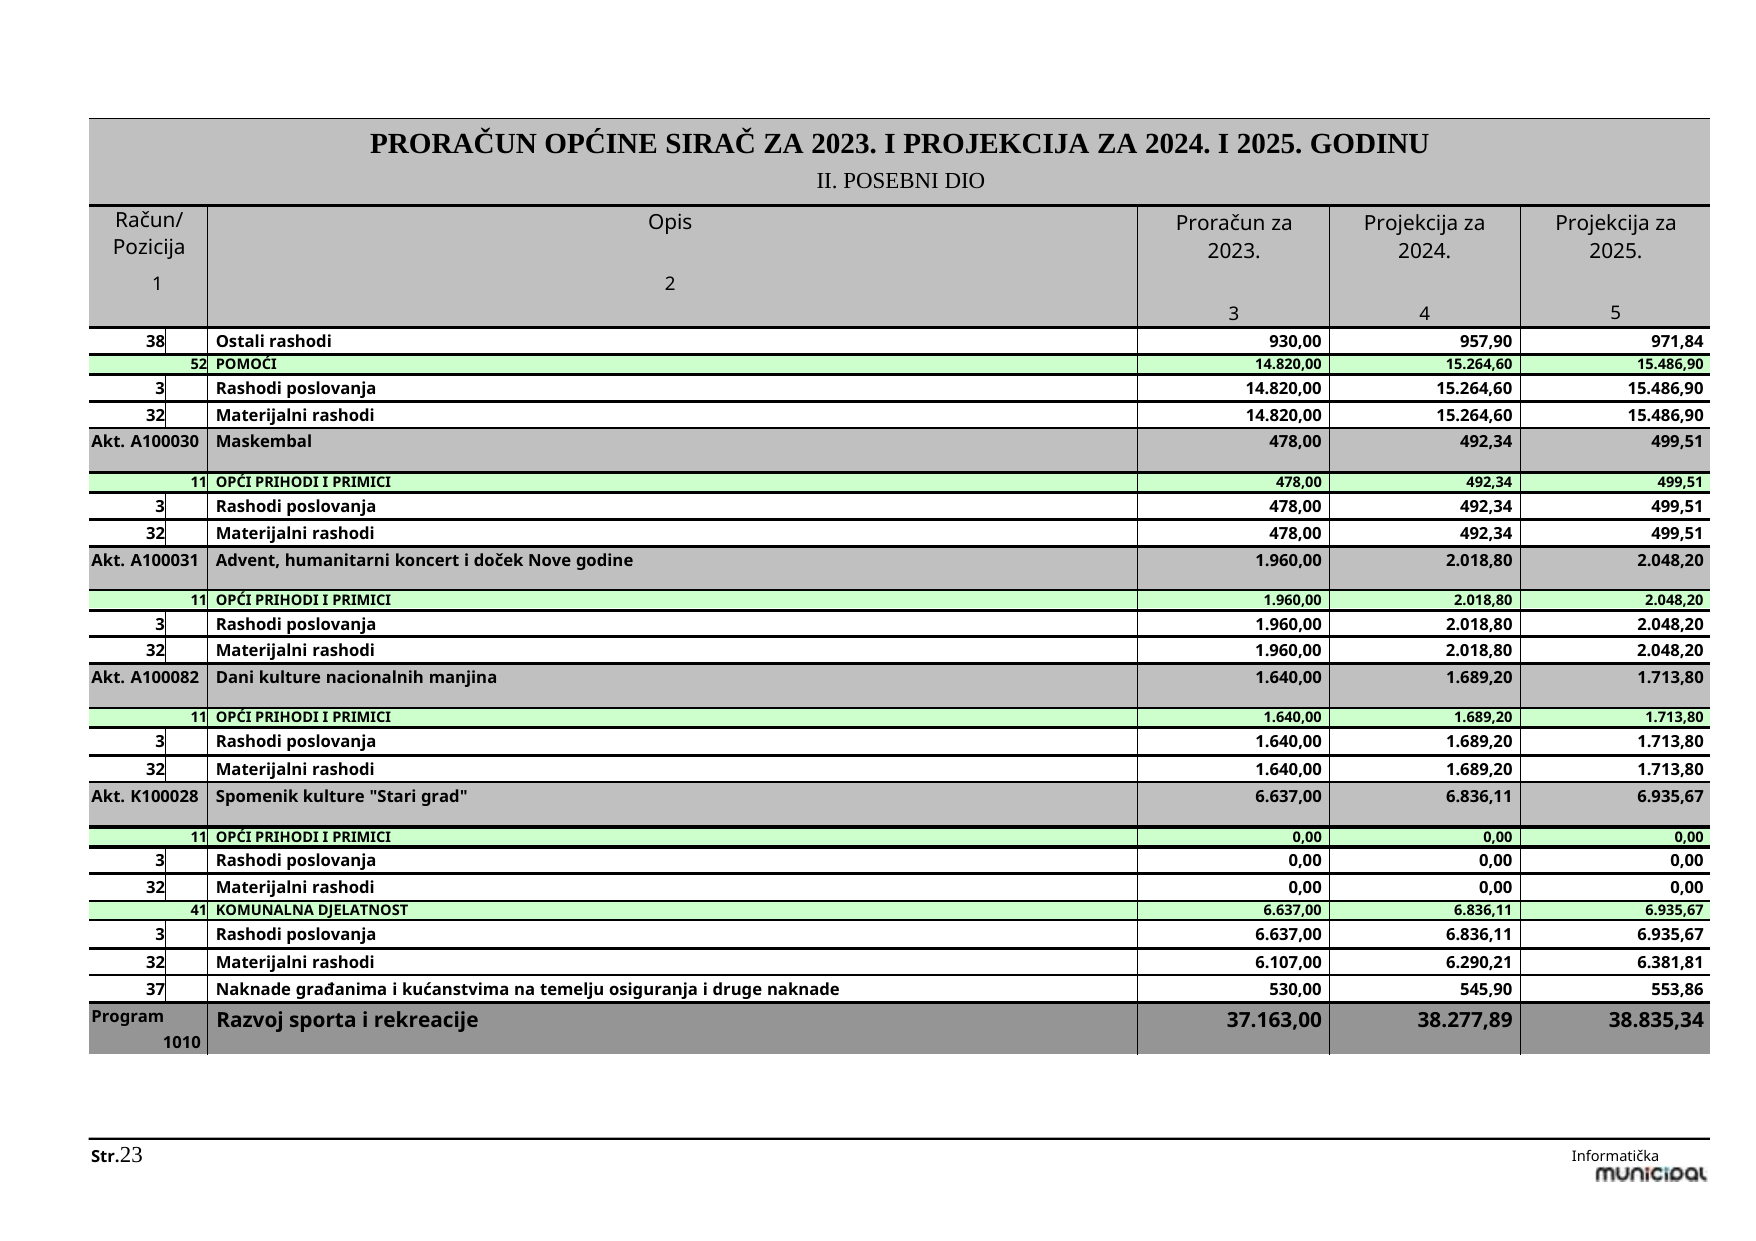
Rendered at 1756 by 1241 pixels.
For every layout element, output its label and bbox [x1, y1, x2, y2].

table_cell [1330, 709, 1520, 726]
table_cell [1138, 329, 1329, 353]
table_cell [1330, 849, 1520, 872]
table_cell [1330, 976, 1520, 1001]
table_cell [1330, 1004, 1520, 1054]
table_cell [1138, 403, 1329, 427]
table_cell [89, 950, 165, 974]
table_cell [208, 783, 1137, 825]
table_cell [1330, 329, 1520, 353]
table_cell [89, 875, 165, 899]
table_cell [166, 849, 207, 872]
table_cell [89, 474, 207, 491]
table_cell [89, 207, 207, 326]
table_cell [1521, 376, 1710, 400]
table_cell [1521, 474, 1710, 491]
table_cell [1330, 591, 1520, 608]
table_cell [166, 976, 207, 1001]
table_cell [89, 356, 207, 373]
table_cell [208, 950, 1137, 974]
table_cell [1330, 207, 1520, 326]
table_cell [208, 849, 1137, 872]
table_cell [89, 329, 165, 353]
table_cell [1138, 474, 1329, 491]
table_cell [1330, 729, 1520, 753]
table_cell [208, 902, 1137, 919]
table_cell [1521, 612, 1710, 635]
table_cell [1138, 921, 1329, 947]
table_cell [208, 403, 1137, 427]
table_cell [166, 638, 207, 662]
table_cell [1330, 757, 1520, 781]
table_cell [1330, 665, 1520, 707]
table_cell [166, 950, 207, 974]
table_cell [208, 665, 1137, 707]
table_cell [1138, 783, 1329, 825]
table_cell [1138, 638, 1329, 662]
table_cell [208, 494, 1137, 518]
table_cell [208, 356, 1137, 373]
picture [1595, 1166, 1708, 1182]
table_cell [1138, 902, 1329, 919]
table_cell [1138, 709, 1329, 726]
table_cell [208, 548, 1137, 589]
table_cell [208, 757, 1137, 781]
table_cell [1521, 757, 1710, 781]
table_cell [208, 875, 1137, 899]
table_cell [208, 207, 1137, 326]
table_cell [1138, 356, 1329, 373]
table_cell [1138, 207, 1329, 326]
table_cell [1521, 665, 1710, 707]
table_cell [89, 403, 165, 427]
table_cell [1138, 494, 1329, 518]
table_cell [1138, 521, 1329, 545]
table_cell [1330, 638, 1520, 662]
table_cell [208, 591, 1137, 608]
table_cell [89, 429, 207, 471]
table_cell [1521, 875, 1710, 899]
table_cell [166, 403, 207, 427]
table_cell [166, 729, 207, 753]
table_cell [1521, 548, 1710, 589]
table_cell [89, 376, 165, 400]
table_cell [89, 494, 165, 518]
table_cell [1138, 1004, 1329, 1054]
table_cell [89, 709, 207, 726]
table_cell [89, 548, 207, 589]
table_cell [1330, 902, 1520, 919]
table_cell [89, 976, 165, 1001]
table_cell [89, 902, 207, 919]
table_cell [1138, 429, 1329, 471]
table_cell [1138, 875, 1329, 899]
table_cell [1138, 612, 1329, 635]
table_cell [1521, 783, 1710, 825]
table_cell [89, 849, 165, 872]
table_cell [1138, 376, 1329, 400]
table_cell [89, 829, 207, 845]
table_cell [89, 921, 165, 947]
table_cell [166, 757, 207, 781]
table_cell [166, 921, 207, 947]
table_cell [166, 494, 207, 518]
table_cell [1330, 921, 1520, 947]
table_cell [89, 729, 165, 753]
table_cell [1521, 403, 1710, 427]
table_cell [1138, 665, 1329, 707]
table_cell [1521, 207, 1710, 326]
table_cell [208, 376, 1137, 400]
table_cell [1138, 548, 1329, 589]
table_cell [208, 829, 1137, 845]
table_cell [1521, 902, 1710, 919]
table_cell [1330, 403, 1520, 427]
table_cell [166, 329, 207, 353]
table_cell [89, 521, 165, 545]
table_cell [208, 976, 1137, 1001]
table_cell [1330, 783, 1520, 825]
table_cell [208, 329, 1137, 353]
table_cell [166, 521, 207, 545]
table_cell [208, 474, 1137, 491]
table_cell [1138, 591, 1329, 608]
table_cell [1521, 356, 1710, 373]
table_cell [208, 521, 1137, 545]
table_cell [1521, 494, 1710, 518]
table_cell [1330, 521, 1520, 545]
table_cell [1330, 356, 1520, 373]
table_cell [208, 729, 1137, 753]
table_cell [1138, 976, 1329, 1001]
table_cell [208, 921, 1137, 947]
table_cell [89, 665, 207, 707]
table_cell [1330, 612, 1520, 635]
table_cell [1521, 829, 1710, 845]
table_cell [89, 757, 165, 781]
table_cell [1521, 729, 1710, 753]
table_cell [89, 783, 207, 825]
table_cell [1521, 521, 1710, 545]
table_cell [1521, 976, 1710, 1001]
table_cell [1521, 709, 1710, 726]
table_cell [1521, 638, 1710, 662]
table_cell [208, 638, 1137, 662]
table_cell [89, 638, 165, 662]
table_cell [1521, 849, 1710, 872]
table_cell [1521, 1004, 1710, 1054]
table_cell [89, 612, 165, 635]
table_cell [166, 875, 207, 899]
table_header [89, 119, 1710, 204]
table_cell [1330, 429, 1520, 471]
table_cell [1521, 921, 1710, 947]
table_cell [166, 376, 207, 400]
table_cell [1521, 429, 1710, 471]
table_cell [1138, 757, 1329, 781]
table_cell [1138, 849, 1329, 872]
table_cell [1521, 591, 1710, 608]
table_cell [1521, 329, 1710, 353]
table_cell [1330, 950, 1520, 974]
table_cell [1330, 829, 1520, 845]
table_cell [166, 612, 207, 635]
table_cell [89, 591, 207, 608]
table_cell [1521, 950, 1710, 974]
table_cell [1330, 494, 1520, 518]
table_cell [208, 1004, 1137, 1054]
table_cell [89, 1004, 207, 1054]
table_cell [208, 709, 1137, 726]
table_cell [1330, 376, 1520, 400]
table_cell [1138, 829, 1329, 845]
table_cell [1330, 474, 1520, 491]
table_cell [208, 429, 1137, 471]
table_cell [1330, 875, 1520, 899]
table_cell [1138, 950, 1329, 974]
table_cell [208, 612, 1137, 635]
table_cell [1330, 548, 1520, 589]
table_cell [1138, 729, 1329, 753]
